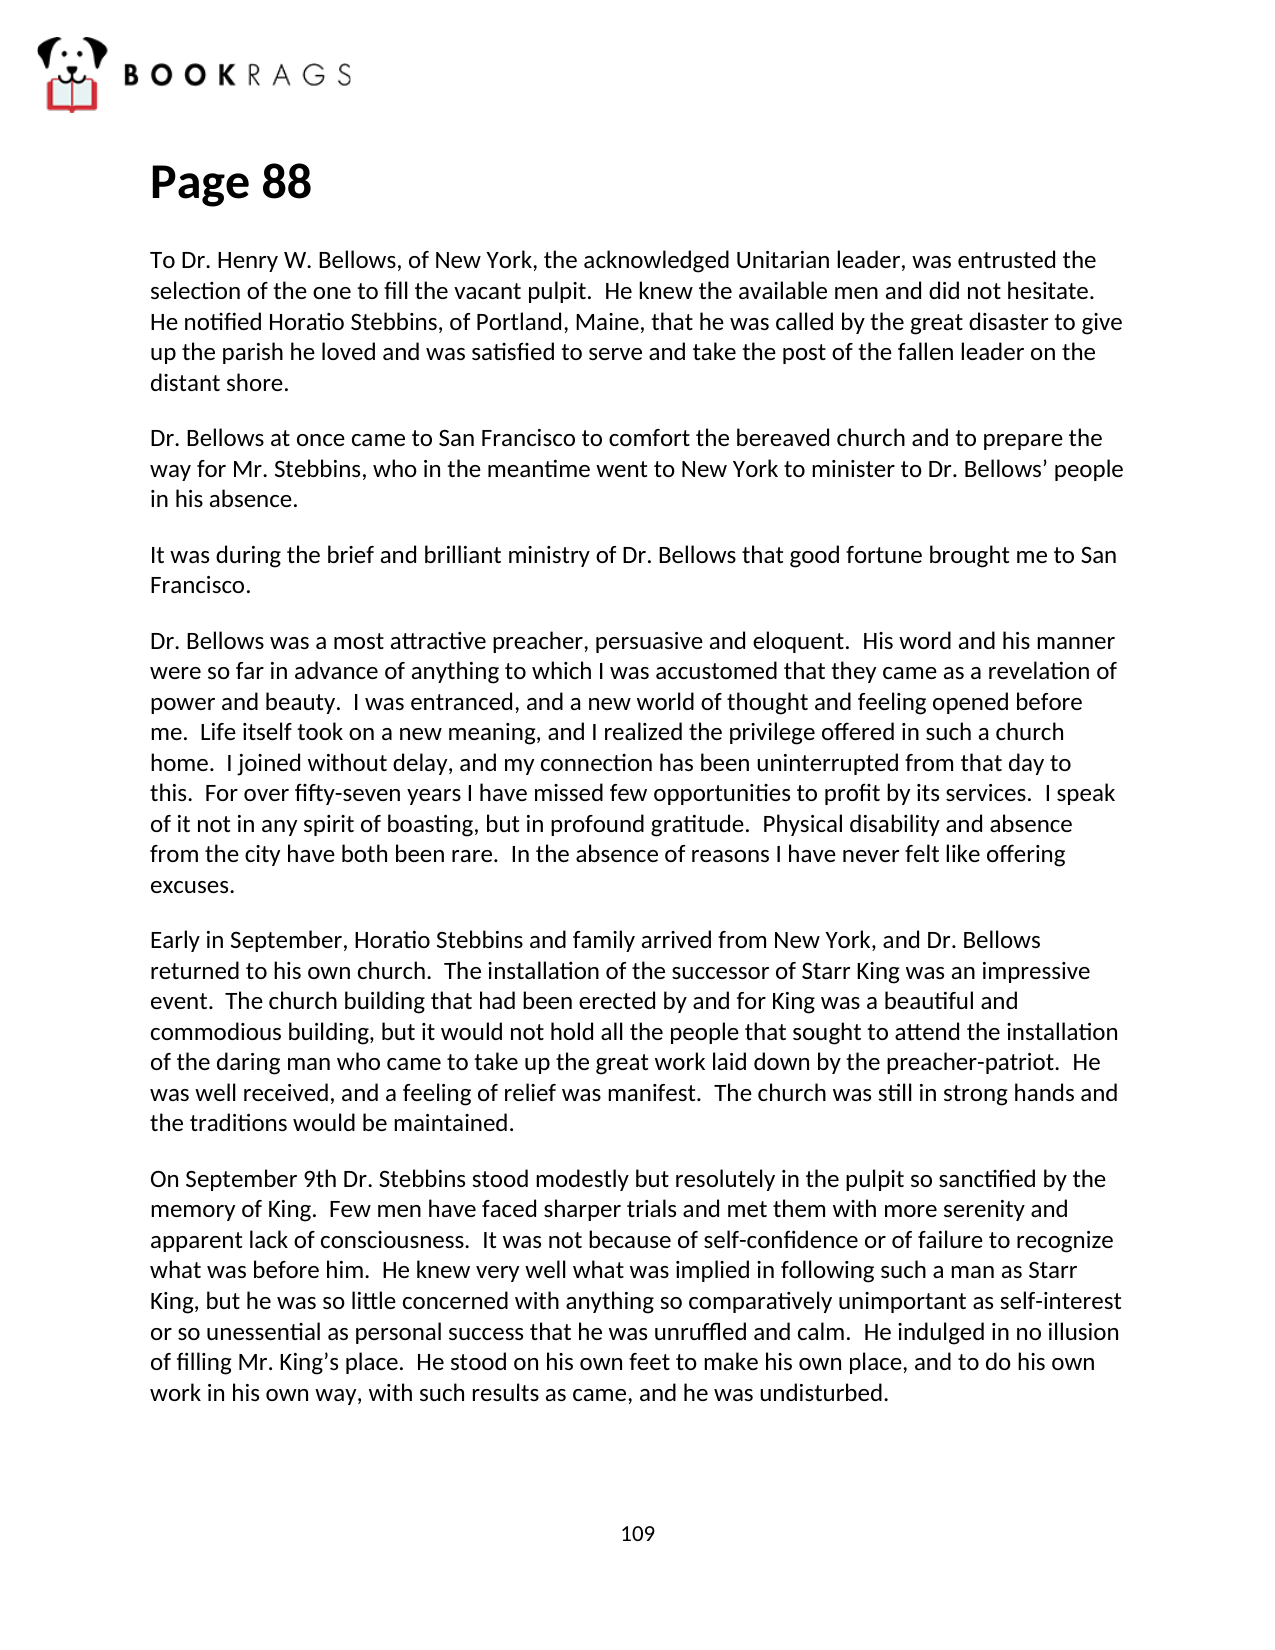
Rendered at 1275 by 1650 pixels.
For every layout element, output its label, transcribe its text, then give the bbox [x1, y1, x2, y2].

text To Dr. Henry W. Bellows, of New York, the acknowledged Unitarian leader, was entrusted the selection of the one to fill the vacant pulpit. He knew the available men and did not hesitate. He notified Horatio Stebbins, of Portland, Maine, that he was called by the great disaster to give up the parish he loved and was satisfied to serve and take the post of the fallen leader on the distant shore. [150, 244, 1125, 397]
text Dr. Bellows was a most attractive preacher, persuasive and eloquent. His word and his manner were so far in advance of anything to which I was accustomed that they came as a revelation of power and beauty. I was entranced, and a new world of thought and feeling opened before me. Life itself took on a new meaning, and I realized the privilege offered in such a church home. I joined without delay, and my connection has been uninterrupted from that day to this. For over fifty-seven years I have missed few opportunities to profit by its services. I speak of it not in any spirit of boasting, but in profound gratitude. Physical disability and absence from the city have both been rare. In the absence of reasons I have never felt like offering excuses. [150, 625, 1125, 899]
text Early in September, Horatio Stebbins and family arrived from New York, and Dr. Bellows returned to his own church. The installation of the successor of Starr King was an impressive event. The church building that had been erected by and for King was a beautiful and commodious building, but it would not hold all the people that sought to attend the installation of the daring man who came to take up the great work laid down by the preacher-patriot. He was well received, and a feeling of relief was manifest. The church was still in strong hands and the traditions would be maintained. [150, 924, 1125, 1138]
text It was during the brief and brilliant ministry of Dr. Bellows that good fortune brought me to San Francisco. [150, 539, 1125, 600]
picture [37, 37, 351, 113]
text Dr. Bellows at once came to San Francisco to comfort the bereaved church and to prepare the way for Mr. Stebbins, who in the meantime went to New York to minister to Dr. Bellows’ people in his absence. [150, 422, 1125, 514]
text On September 9th Dr. Stebbins stood modestly but resolutely in the pulpit so sanctified by the memory of King. Few men have faced sharper trials and met them with more serenity and apparent lack of consciousness. It was not because of self-confidence or of failure to recognize what was before him. He knew very well what was implied in following such a man as Starr King, but he was so little concerned with anything so comparatively unimportant as self-interest or so unessential as personal success that he was unruffled and calm. He indulged in no illusion of filling Mr. King’s place. He stood on his own feet to make his own place, and to do his own work in his own way, with such results as came, and he was undisturbed. [150, 1163, 1125, 1407]
text Page 88 [150, 150, 1125, 211]
